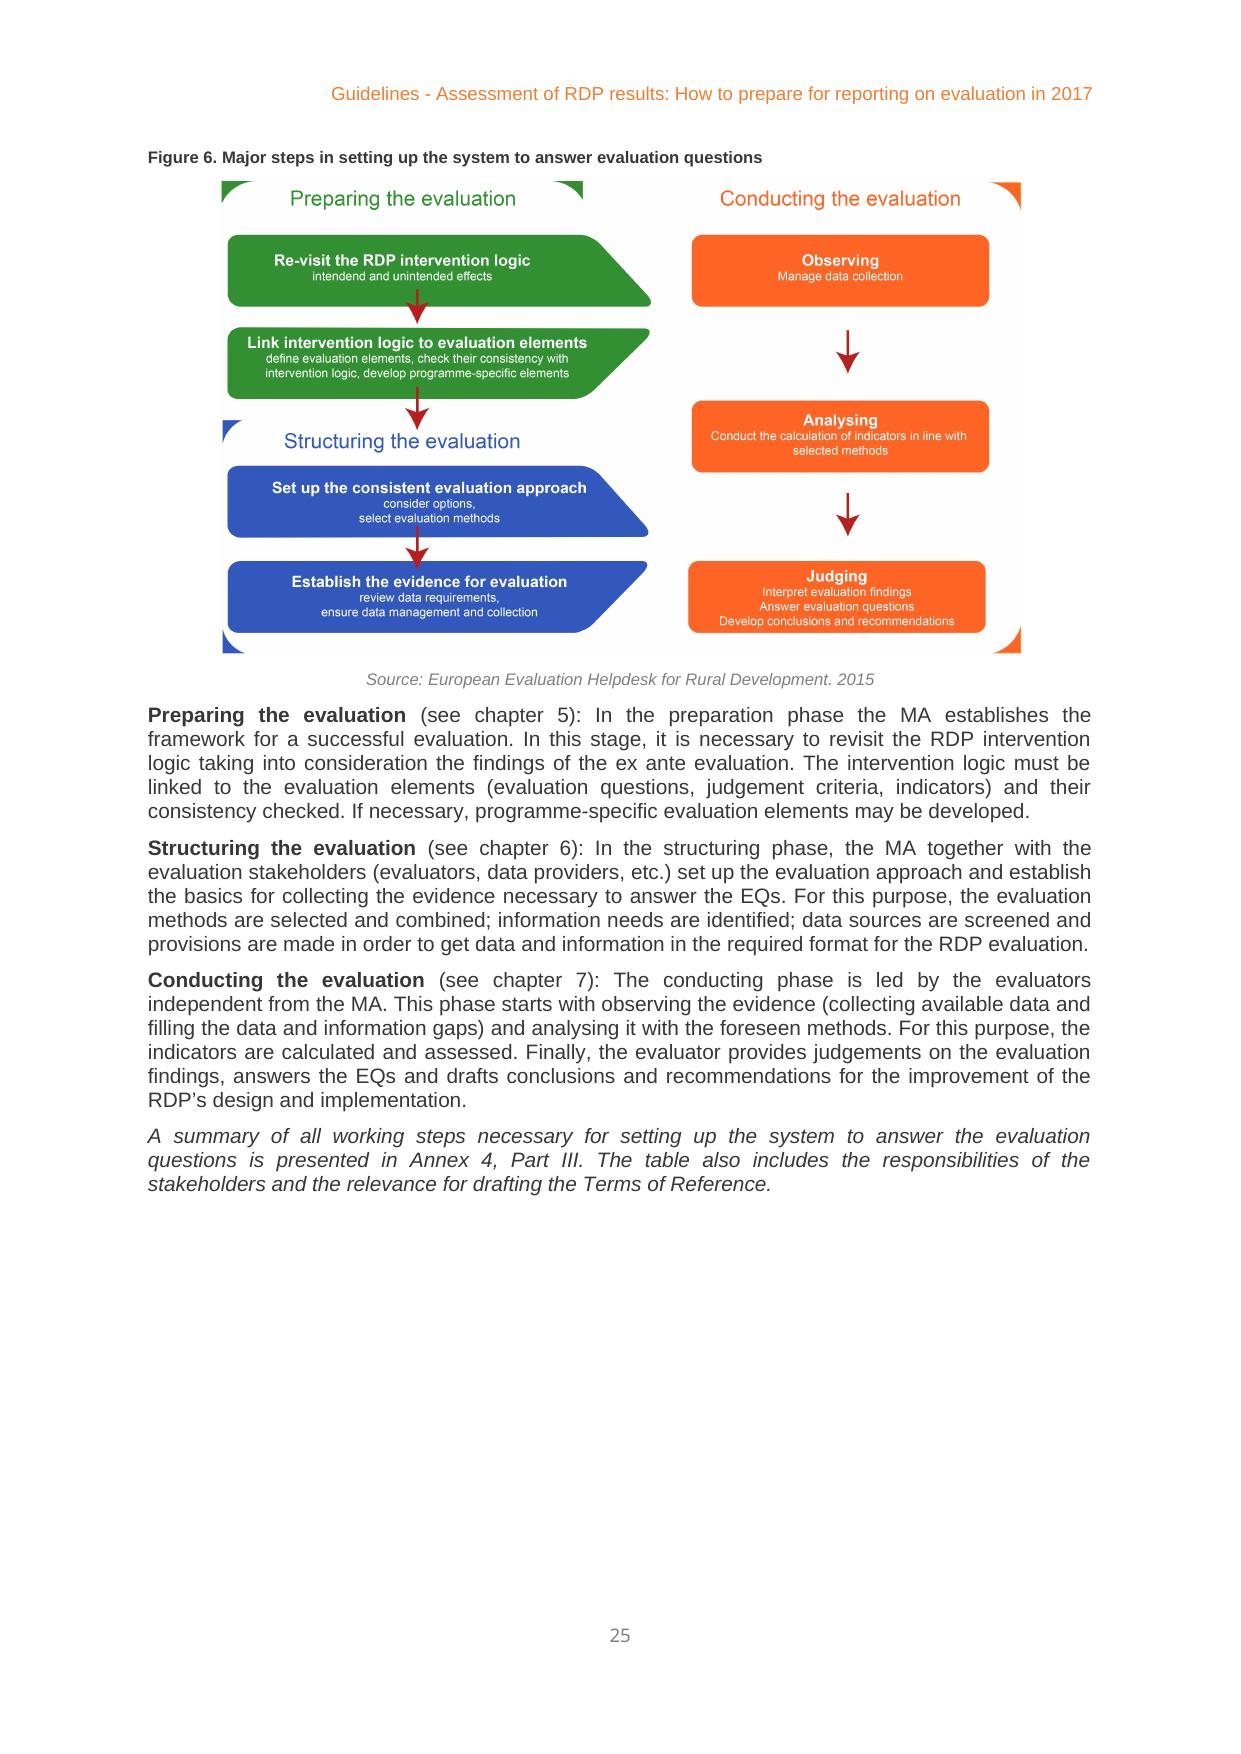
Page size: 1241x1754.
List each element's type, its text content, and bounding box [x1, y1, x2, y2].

list A summary of all working steps necessary for setting up the system to answer the evaluation questions is presented in Annex 4, Part III. The table also includes the responsibilities of the stakeholders and the relevance for drafting the Terms of Reference. [148, 1124, 1092, 1196]
text Preparing the evaluation (see chapter 5): In the preparation phase the MA establishes the framework for a successful evaluation. In this stage, it is necessary to revisit the RDP intervention logic taking into consideration the findings of the ex ante evaluation. The intervention logic must be linked to the evaluation elements (evaluation questions, judgement criteria, indicators) and their consistency checked. If necessary, programme-specific evaluation elements may be developed. [148, 703, 1092, 823]
text Conducting the evaluation (see chapter 7): The conducting phase is led by the evaluators independent from the MA. This phase starts with observing the evidence (collecting available data and filling the data and information gaps) and analysing it with the foreseen methods. For this purpose, the indicators are calculated and assessed. Finally, the evaluator provides judgements on the evaluation findings, answers the EQs and drafts conclusions and recommendations for the improvement of the RDP’s design and implementation. [148, 968, 1092, 1112]
picture [218, 181, 1022, 655]
text Source: European Evaluation Helpdesk for Rural Development. 2015 [148, 669, 1092, 689]
text Structuring the evaluation (see chapter 6): In the structuring phase, the MA together with the evaluation stakeholders (evaluators, data providers, etc.) set up the evaluation approach and establish the basics for collecting the evidence necessary to answer the EQs. For this purpose, the evaluation methods are selected and combined; information needs are identified; data sources are screened and provisions are made in order to get data and information in the required format for the RDP evaluation. [148, 836, 1092, 955]
subtitle Major steps in setting up the system to answer evaluation questions [148, 148, 1092, 167]
